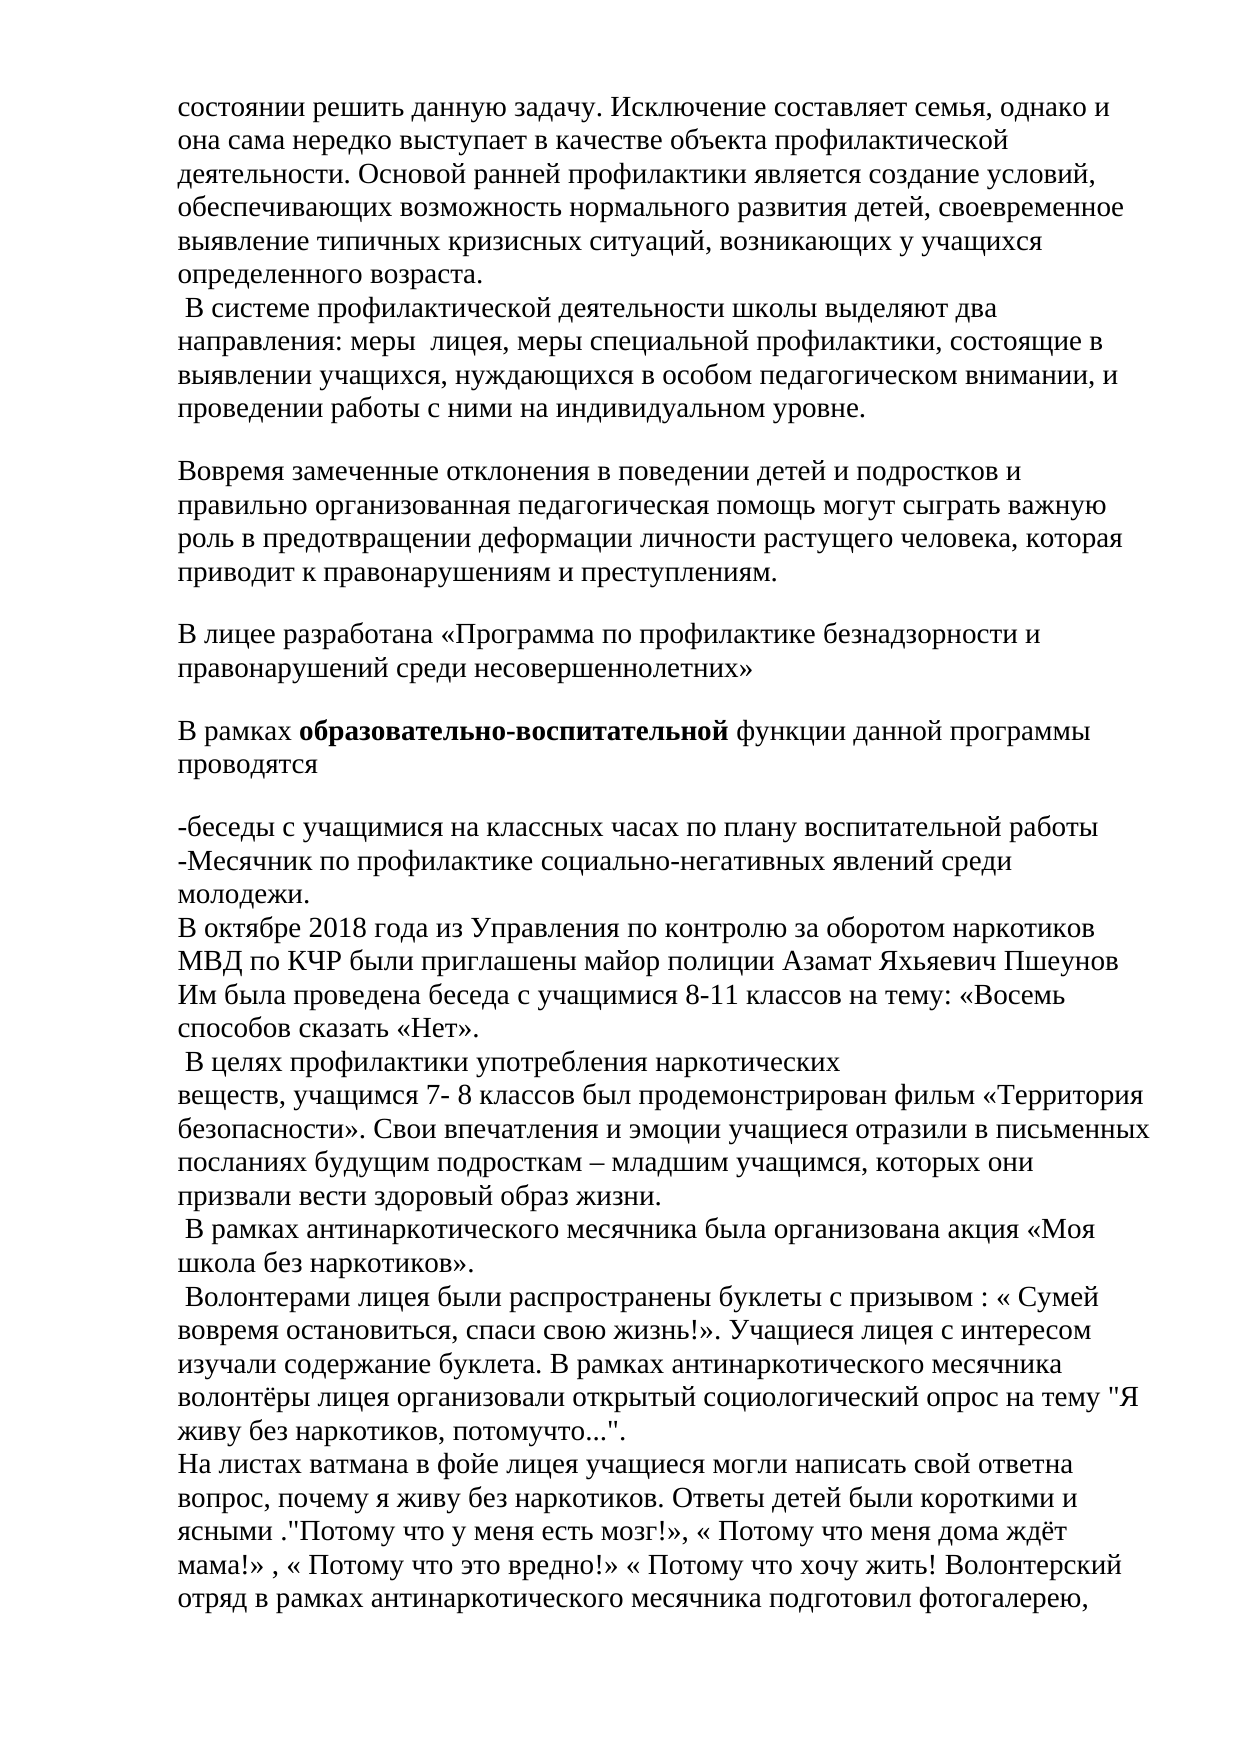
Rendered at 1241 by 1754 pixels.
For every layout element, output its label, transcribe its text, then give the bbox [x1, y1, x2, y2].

text МВД по КЧР были приглашены майор полиции Азамат Яхьяевич Пшеунов Им была проведена беседа с учащимися 8-11 классов на тему: «Восемь способов сказать «Нет». [177, 943, 1152, 1044]
text Волонтерами лицея были распространены буклеты с призывом : « Сумей вовремя остановиться, спаси свою жизнь!». Учащиеся лицея с интересом изучали содержание буклета. В рамках антинаркотического месячника волонтёры лицея организовали открытый социологический опрос на тему "Я живу без наркотиков, потомучто...". [177, 1279, 1152, 1446]
text В лицее разработана «Программа по профилактике безнадзорности и правонарушений среди несовершеннолетних» [177, 617, 1152, 684]
text безопасности». Свои впечатления и эмоции учащиеся отразили в письменных посланиях будущим подросткам – младшим учащимся, которых они призвали вести здоровый образ жизни. [177, 1111, 1152, 1212]
text В октябре 2018 года из Управления по контролю за оборотом наркотиков [177, 910, 1152, 943]
text В рамках образовательно-воспитательной функции данной программы проводятся [177, 713, 1152, 780]
text школа без наркотиков». [177, 1245, 1152, 1279]
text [177, 89, 1152, 290]
text Вовремя замеченные отклонения в поведении детей и подростков и правильно организованная педагогическая помощь могут сыграть важную роль в предотвращении деформации личности растущего человека, которая приводит к правонарушениям и преступлениям. [177, 453, 1152, 587]
text веществ, учащимся 7- 8 классов был продемонстрирован фильм «Территория [177, 1077, 1152, 1111]
text -беседы с учащимися на классных часах по плану воспитательной работы [177, 809, 1152, 843]
text В системе профилактической деятельности школы выделяют два направления: меры лицея, меры специальной профилактики, состоящие в выявлении учащихся, нуждающихся в особом педагогическом внимании, и проведении работы с ними на индивидуальном уровне. [177, 290, 1152, 424]
text В рамках антинаркотического месячника была организована акция «Моя [177, 1212, 1152, 1245]
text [177, 1446, 1152, 1614]
text В целях профилактики употребления наркотических [177, 1044, 1152, 1077]
text -Месячник по профилактике социально-негативных явлений среди молодежи. [177, 843, 1152, 910]
